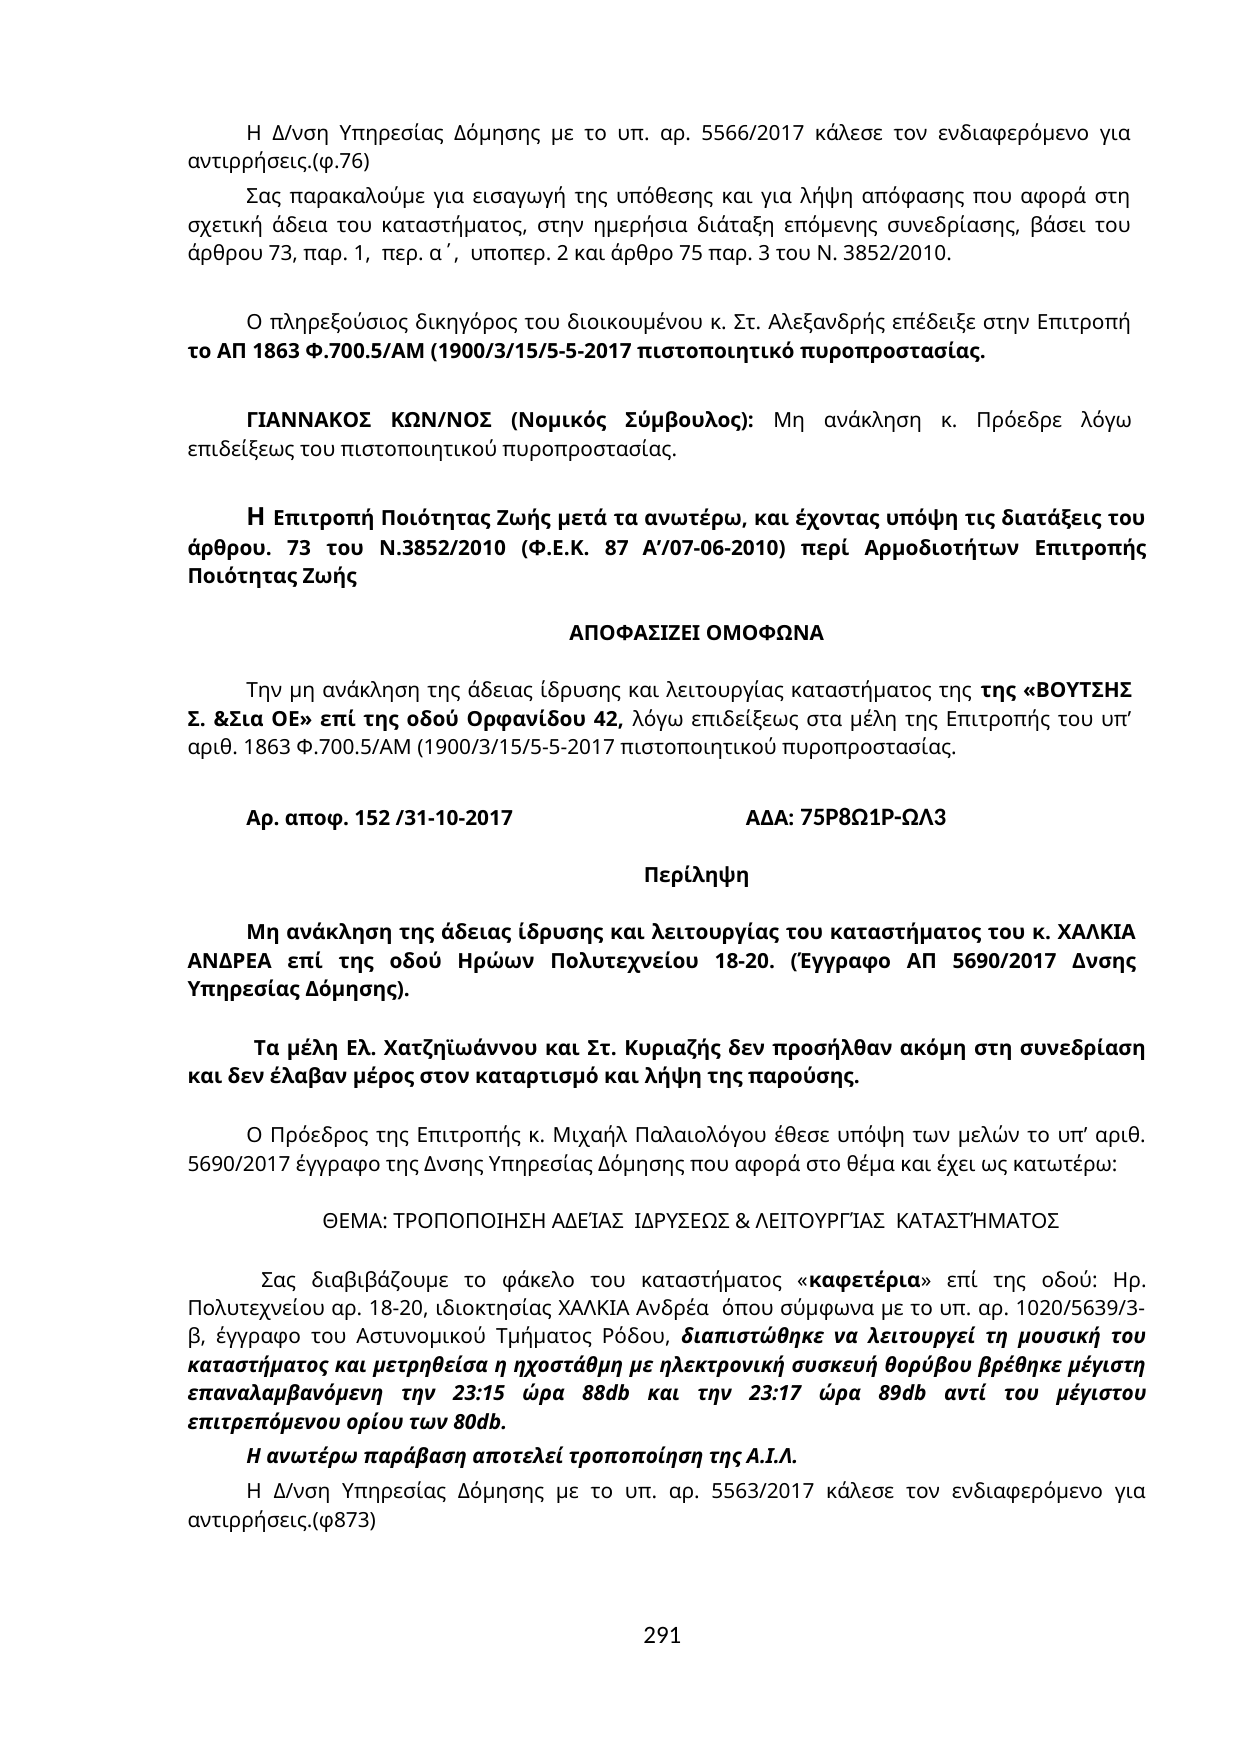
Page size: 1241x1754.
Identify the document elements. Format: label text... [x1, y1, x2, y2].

text Ο πληρεξούσιος δικηγόρος του διοικουμένου κ. Στ. Αλεξανδρής επέδειξε στην Επιτροπή το ΑΠ 1863 Φ.700.5/ΑΜ (1900/3/15/5-5-2017 πιστοποιητικό πυροπροστασίας. [187, 307, 1132, 364]
text Ο Πρόεδρος της Επιτροπής κ. Μιχαήλ Παλαιολόγου έθεσε υπόψη των μελών το υπ’ αριθ. 5690/2017 έγγραφο της Δνσης Υπηρεσίας Δόμησης που αφορά στο θέμα και έχει ως κατωτέρω: [187, 1121, 1147, 1177]
text Σας παρακαλούμε για εισαγωγή της υπόθεσης και για λήψη απόφασης που αφορά στη σχετική άδεια του καταστήματος, στην ημερήσια διάταξη επόμενης συνεδρίασης, βάσει του άρθρου 73, παρ. 1, περ. α΄, υποπερ. 2 και άρθρο 75 παρ. 3 του Ν. 3852/2010. [187, 181, 1132, 267]
text Η Δ/νση Υπηρεσίας Δόμησης με το υπ. αρ. 5566/2017 κάλεσε τον ενδιαφερόμενο για αντιρρήσεις.(φ.76) [187, 118, 1132, 175]
text Σας διαβιβάζουμε το φάκελο του καταστήματος «καφετέρια» επί της οδού: Ηρ. Πολυτεχνείου αρ. 18-20, ιδιοκτησίας ΧΑΛΚΙΑ Ανδρέα όπου σύμφωνα με το υπ. αρ. 1020/5639/3-β, έγγραφο του Αστυνομικού Τμήματος Ρόδου, διαπιστώθηκε να λειτουργεί τη μουσική του καταστήματος και μετρηθείσα η ηχοστάθμη με ηλεκτρονική συσκευή θορύβου βρέθηκε μέγιστη επαναλαμβανόμενη την 23:15 ώρα 88db και την 23:17 ώρα 89db αντί του μέγιστου επιτρεπόμενου ορίου των 80db. [187, 1265, 1147, 1435]
text Η Δ/νση Υπηρεσίας Δόμησης με το υπ. αρ. 5563/2017 κάλεσε τον ενδιαφερόμενο για αντιρρήσεις.(φ873) [187, 1476, 1147, 1533]
list ΑΠΟΦΑΣΙΖΕΙ ΟΜΟΦΩΝΑ [187, 618, 1147, 647]
text Η Επιτροπή Ποιότητας Ζωής μετά τα ανωτέρω, και έχοντας υπόψη τις διατάξεις του άρθρου. 73 του Ν.3852/2010 (Φ.Ε.Κ. 87 Α’/07-06-2010) περί Αρμοδιοτήτων Επιτροπής Ποιότητας Ζωής [187, 499, 1147, 590]
text ΘΕΜΑ: τροποποιηση αδείας ιδρυσεωσ & λειτουργίας καταστήματος [187, 1206, 1147, 1234]
text Περίληψη [187, 860, 1147, 889]
text Αρ. αποφ. 152 /31-10-2017 ΑΔΑ: 75Ρ8Ω1Ρ-ΩΛ3 [187, 801, 1147, 832]
text Την μη ανάκληση της άδειας ίδρυσης και λειτουργίας καταστήματος της της «ΒΟΥΤΣΗΣ Σ. &Σια ΟΕ» επί της οδού Ορφανίδου 42, λόγω επιδείξεως στα μέλη της Επιτροπής του υπ’ αριθ. 1863 Φ.700.5/ΑΜ (1900/3/15/5-5-2017 πιστοποιητικού πυροπροστασίας. [187, 675, 1132, 761]
text Τα μέλη Ελ. Χατζηϊωάννου και Στ. Κυριαζής δεν προσήλθαν ακόμη στη συνεδρίαση και δεν έλαβαν μέρος στον καταρτισμό και λήψη της παρούσης. [187, 1033, 1147, 1090]
text ΓΙΑΝΝΑΚΟΣ ΚΩΝ/ΝΟΣ (Νομικός Σύμβουλος): Μη ανάκληση κ. Πρόεδρε λόγω επιδείξεως του πιστοποιητικού πυροπροστασίας. [187, 405, 1132, 462]
text Η ανωτέρω παράβαση αποτελεί τροποποίηση της Α.Ι.Λ. [187, 1442, 1147, 1470]
text Μη ανάκληση της άδειας ίδρυσης και λειτουργίας του καταστήματος του κ. ΧΑΛΚΙΑ ΑΝΔΡΕΑ επί της οδού Ηρώων Πολυτεχνείου 18-20. (Έγγραφο ΑΠ 5690/2017 Δνσης Υπηρεσίας Δόμησης). [187, 917, 1137, 1003]
